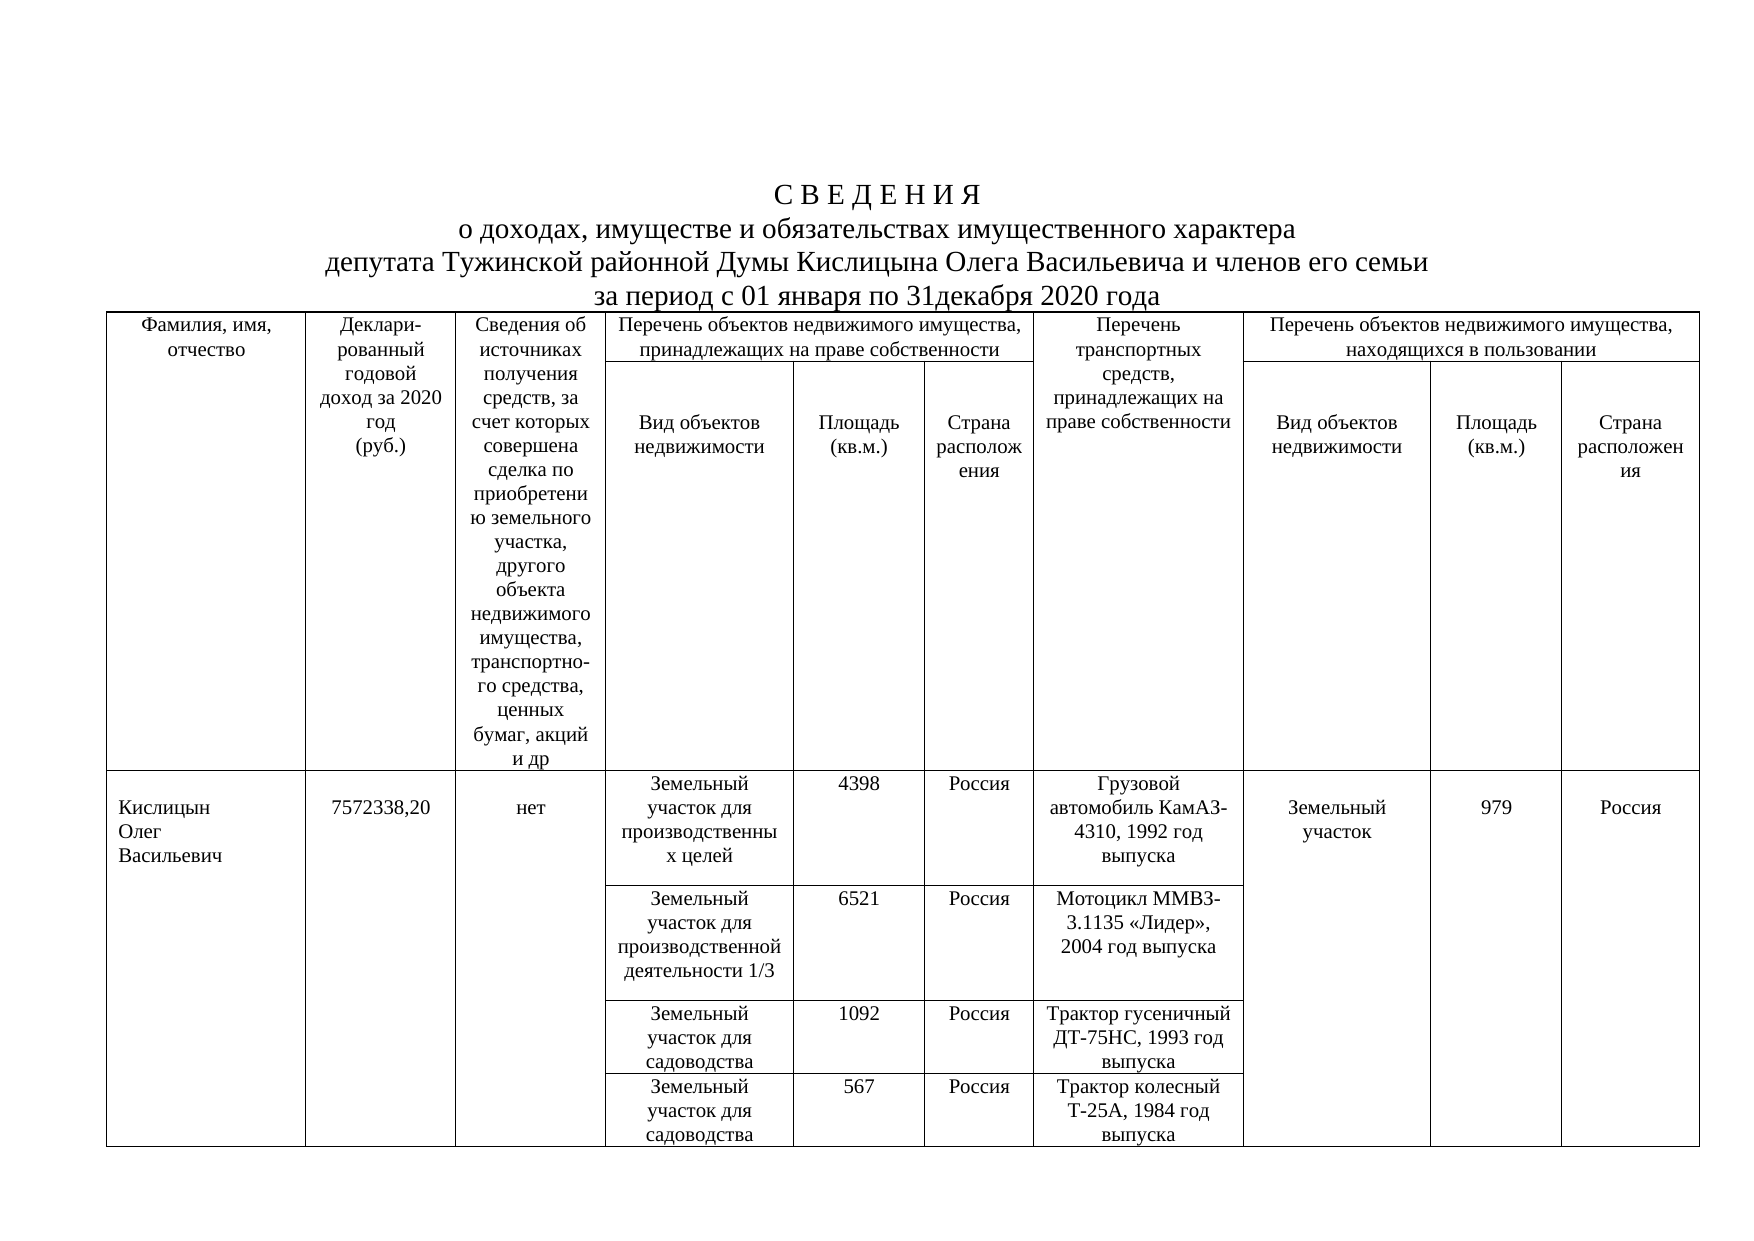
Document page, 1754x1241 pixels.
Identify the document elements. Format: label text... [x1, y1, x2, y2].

table_cell Россия [925, 1001, 1033, 1073]
table_cell Трактор колесный Т-25А, 1984 год выпуска [1034, 1074, 1243, 1146]
table_cell Земельный участок для производственной деятельности 1/3 [606, 886, 793, 999]
table_cell Страна расположения [1562, 362, 1699, 769]
table_cell Земельный участок для садоводства [606, 1074, 793, 1146]
table_cell 7572338,20 [306, 771, 455, 1146]
text за период с 01 января по 31декабря 2020 года [118, 278, 1636, 311]
table_cell 567 [794, 1074, 924, 1146]
table_cell Россия [925, 771, 1033, 884]
table_cell Мотоцикл ММВЗ-3.1135 «Лидер», 2004 год выпуска [1034, 886, 1243, 999]
table_cell Кислицын Олег Васильевич [107, 771, 305, 1146]
text С В Е Д Е Н И Я [118, 177, 1636, 211]
table_cell Площадь (кв.м.) [794, 362, 924, 769]
table_cell 1092 [794, 1001, 924, 1073]
table_cell Земельный участок для производственных целей [606, 771, 793, 884]
table_cell 4398 [794, 771, 924, 884]
table_cell Россия [925, 1074, 1033, 1146]
table_cell Вид объектов недвижимости [1244, 362, 1430, 769]
table_header Деклари-рованный годовой доход за 2020 год (руб.) [306, 313, 455, 769]
text депутата Тужинской районной Думы Кислицына Олега Васильевича и членов его семьи [118, 244, 1636, 278]
table_cell Россия [1562, 771, 1699, 1146]
table_cell Страна расположения [925, 362, 1033, 769]
table_cell Трактор гусеничный ДТ-75НС, 1993 год выпуска [1034, 1001, 1243, 1073]
table_cell Грузовой автомобиль КамАЗ-4310, 1992 год выпуска [1034, 771, 1243, 884]
table_cell нет [456, 771, 605, 1146]
text о доходах, имуществе и обязательствах имущественного характера [118, 211, 1636, 244]
table_header Сведения об источниках получения средств, за счет которых совершена сделка по приобретению земельного участка, другого объекта недвижимого имущества, транспортно-го средства, ценных бумаг, акций и др [456, 313, 605, 769]
table_header Перечень объектов недвижимого имущества, принадлежащих на праве собственности [606, 313, 1033, 361]
table_header Перечень объектов недвижимого имущества, находящихся в пользовании [1244, 313, 1699, 361]
table_header Перечень транспортных средств, принадлежащих на праве собственности [1034, 313, 1243, 769]
table_cell Площадь (кв.м.) [1431, 362, 1561, 769]
table_header Фамилия, имя, отчество [107, 313, 305, 769]
table_cell 6521 [794, 886, 924, 999]
table_cell Вид объектов недвижимости [606, 362, 793, 769]
table_cell Земельный участок для садоводства [606, 1001, 793, 1073]
table_cell 979 [1431, 771, 1561, 1146]
table_cell Россия [925, 886, 1033, 999]
table_cell Земельный участок [1244, 771, 1430, 1146]
